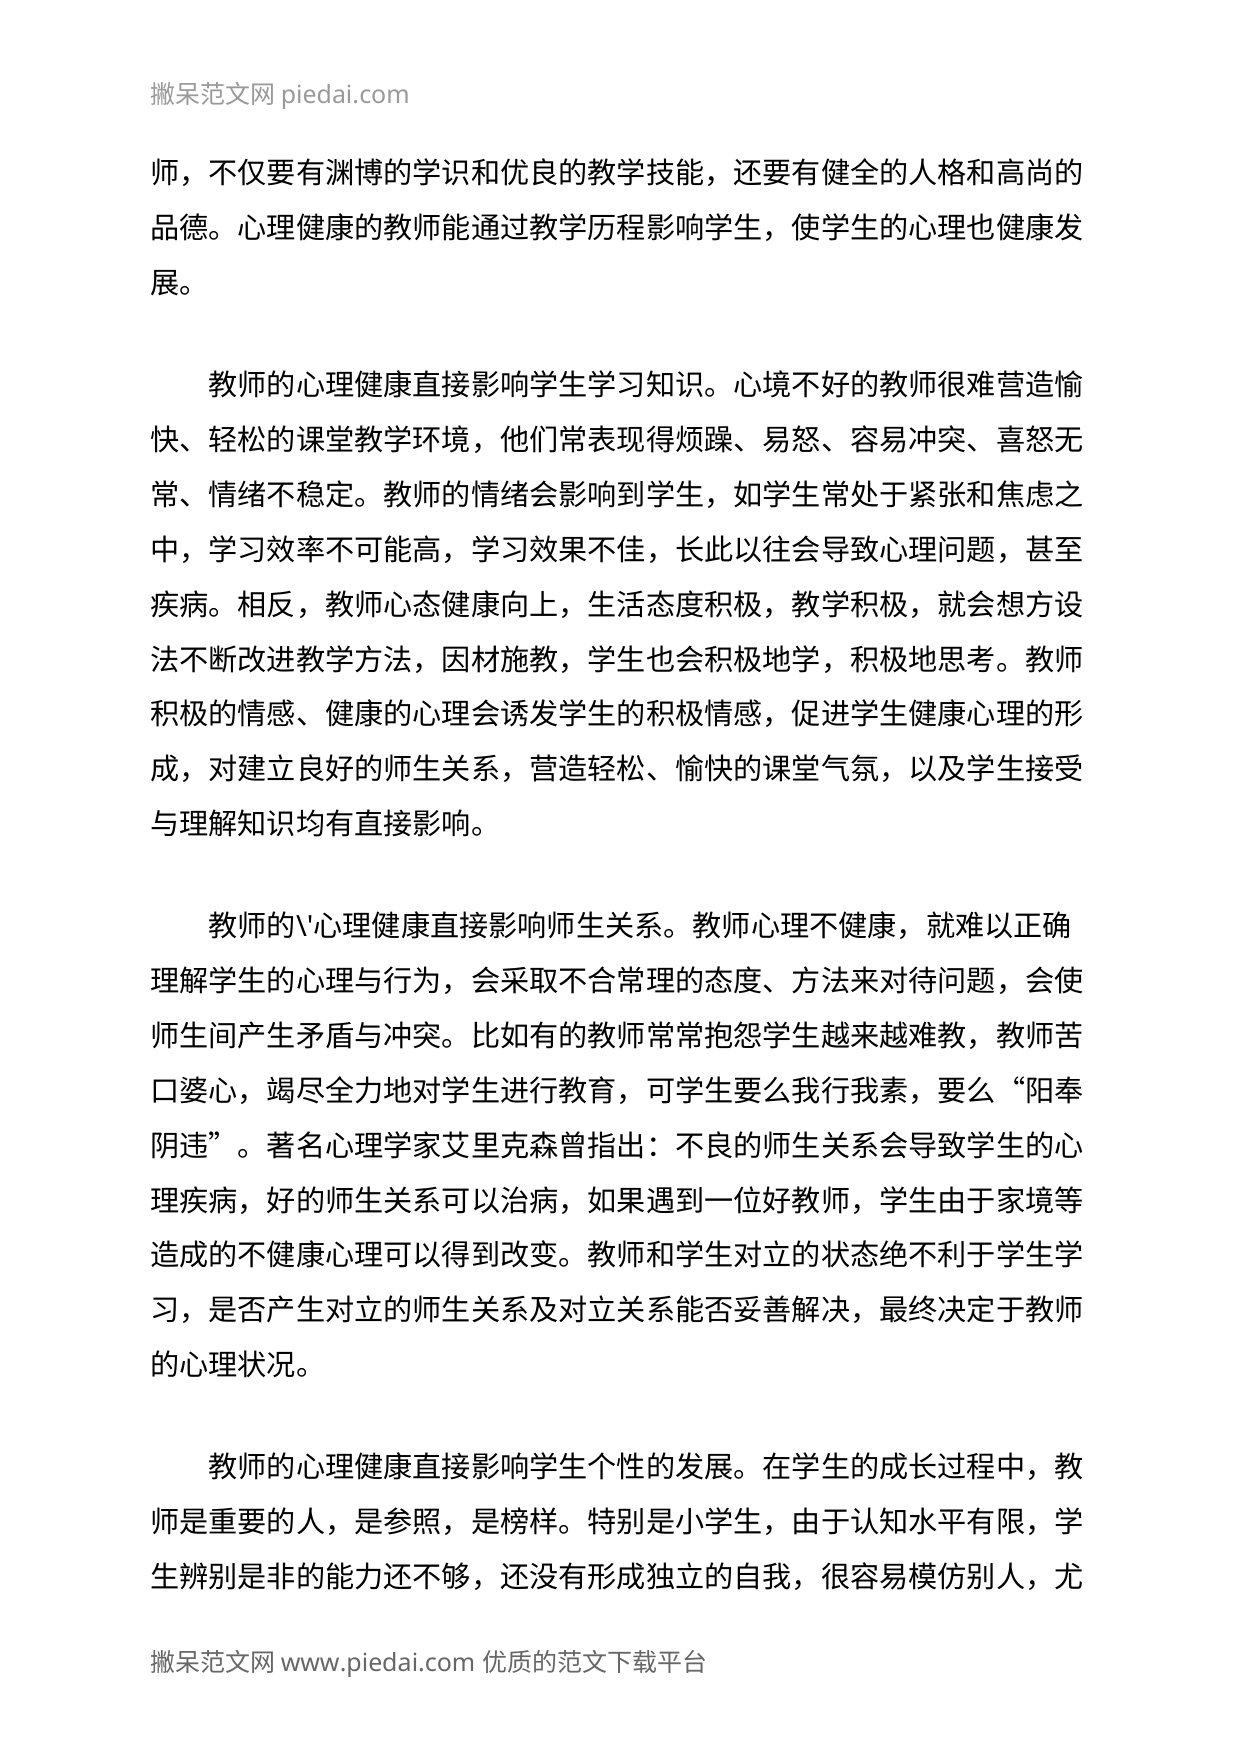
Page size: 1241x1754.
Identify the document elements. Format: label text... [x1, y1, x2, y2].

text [150, 150, 1090, 302]
text 教师的心理健康直接影响学生学习知识。心境不好的教师很难营造愉快、轻松的课堂教学环境，他们常表现得烦躁、易怒、容易冲突、喜怒无常、情绪不稳定。教师的情绪会影响到学生，如学生常处于紧张和焦虑之中，学习效率不可能高，学习效果不佳，长此以往会导致心理问题，甚至疾病。相反，教师心态健康向上，生活态度积极，教学积极，就会想方设法不断改进教学方法，因材施教，学生也会积极地学，积极地思考。教师积极的情感、健康的心理会诱发学生的积极情感，促进学生健康心理的形成，对建立良好的师生关系，营造轻松、愉快的课堂气氛，以及学生接受与理解知识均有直接影响。 [150, 362, 1090, 843]
text 教师的\'心理健康直接影响师生关系。教师心理不健康，就难以正确理解学生的心理与行为，会采取不合常理的态度、方法来对待问题，会使师生间产生矛盾与冲突。比如有的教师常常抱怨学生越来越难教，教师苦口婆心，竭尽全力地对学生进行教育，可学生要么我行我素，要么“阳奉阴违”。著名心理学家艾里克森曾指出：不良的师生关系会导致学生的心理疾病，好的师生关系可以治病，如果遇到一位好教师，学生由于家境等造成的不健康心理可以得到改变。教师和学生对立的状态绝不利于学生学习，是否产生对立的师生关系及对立关系能否妥善解决，最终决定于教师的心理状况。 [150, 902, 1090, 1384]
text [150, 1443, 1090, 1596]
